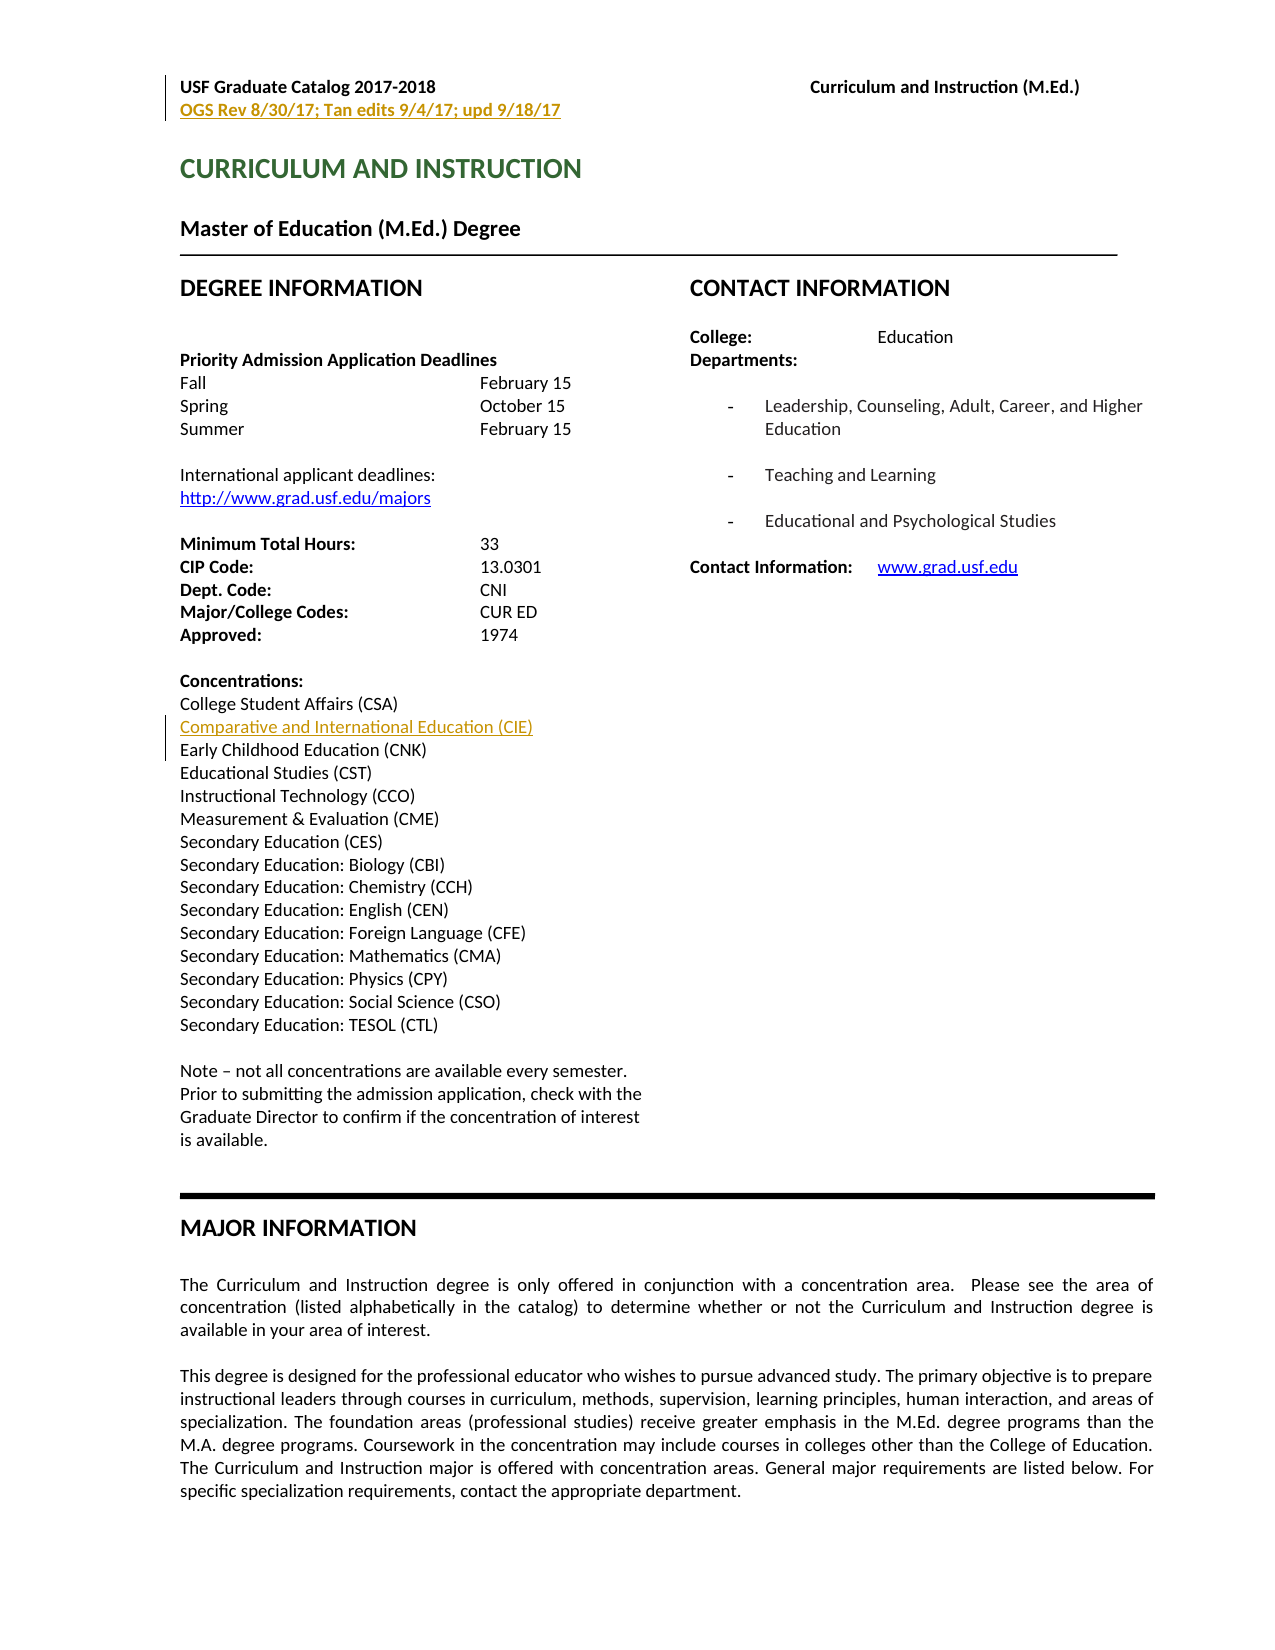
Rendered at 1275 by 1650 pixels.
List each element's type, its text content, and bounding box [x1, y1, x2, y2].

text Secondary Education: English (CEN) [180, 898, 645, 921]
text Master of Education (M.Ed.) Degree [180, 214, 1155, 242]
text College Student Affairs (CSA) [180, 692, 645, 715]
text CIP Code: 13.0301 [180, 555, 645, 578]
list Leadership, Counseling, Adult, Career, and Higher Education [727, 394, 1159, 440]
text Dept. Code: CNI [180, 578, 645, 601]
text Note – not all concentrations are available every semester. Prior to submitting the admission application, check with the Graduate Director to confirm if the concentration of interest is available.CONTACT INFORMATION [180, 1059, 645, 1151]
text Concentrations: [180, 669, 645, 692]
text Secondary Education: Chemistry (CCH) [180, 876, 645, 898]
text Departments: [690, 348, 1155, 371]
text Secondary Education: Physics (CPY) [180, 967, 645, 990]
text DEGREE INFORMATION [180, 272, 645, 303]
text International applicant deadlines: [180, 463, 645, 486]
text Curriculum and Instruction [180, 150, 1155, 186]
text Contact Information: www.grad.usf.edu [690, 555, 1155, 578]
text Priority Admission Application Deadlines [180, 348, 645, 371]
text Spring October 15 [180, 394, 645, 417]
text Secondary Education: Biology (CBI) [180, 853, 645, 876]
text Approved: 1974 [180, 623, 645, 646]
text Early Childhood Education (CNK) [180, 738, 645, 761]
text Secondary Education: Foreign Language (CFE) [180, 921, 645, 944]
text This degree is designed for the professional educator who wishes to pursue advanced study. The primary objective is to prepare instructional leaders through courses in curriculum, methods, supervision, learning principles, human interaction, and areas of specialization. The foundation areas (professional studies) receive greater emphasis in the M.Ed. degree programs than the M.A. degree programs. Coursework in the concentration may include courses in colleges other than the College of Education. The Curriculum and Instruction major is offered with concentration areas. General major requirements are listed below. For specific specialization requirements, contact the appropriate department. [180, 1364, 1155, 1502]
text http://www.grad.usf.edu/majors [180, 486, 645, 509]
text Major/College Codes: CUR ED [180, 601, 645, 623]
text Fall February 15 [180, 371, 645, 394]
text Secondary Education: Mathematics (CMA) [180, 944, 645, 967]
text College: Education [690, 326, 1155, 348]
list Educational and Psychological Studies [727, 509, 1159, 532]
list Teaching and Learning [727, 463, 1159, 486]
text Educational Studies (CST) [180, 761, 645, 784]
text Instructional Technology (CCO) [180, 784, 645, 807]
text Measurement & Evaluation (CME) [180, 807, 645, 830]
text MAJOR INFORMATION [180, 1212, 1155, 1242]
text Secondary Education (CES) [180, 830, 645, 853]
text The Curriculum and Instruction degree is only offered in conjunction with a concentration area. Please see the area of concentration (listed alphabetically in the catalog) to determine whether or not the Curriculum and Instruction degree is available in your area of interest. [180, 1273, 1155, 1341]
text Secondary Education: Social Science (CSO) [180, 990, 645, 1013]
text Secondary Education: TESOL (CTL) [180, 1013, 645, 1036]
text Summer February 15 [180, 417, 645, 440]
text Minimum Total Hours: 33 [180, 532, 645, 555]
